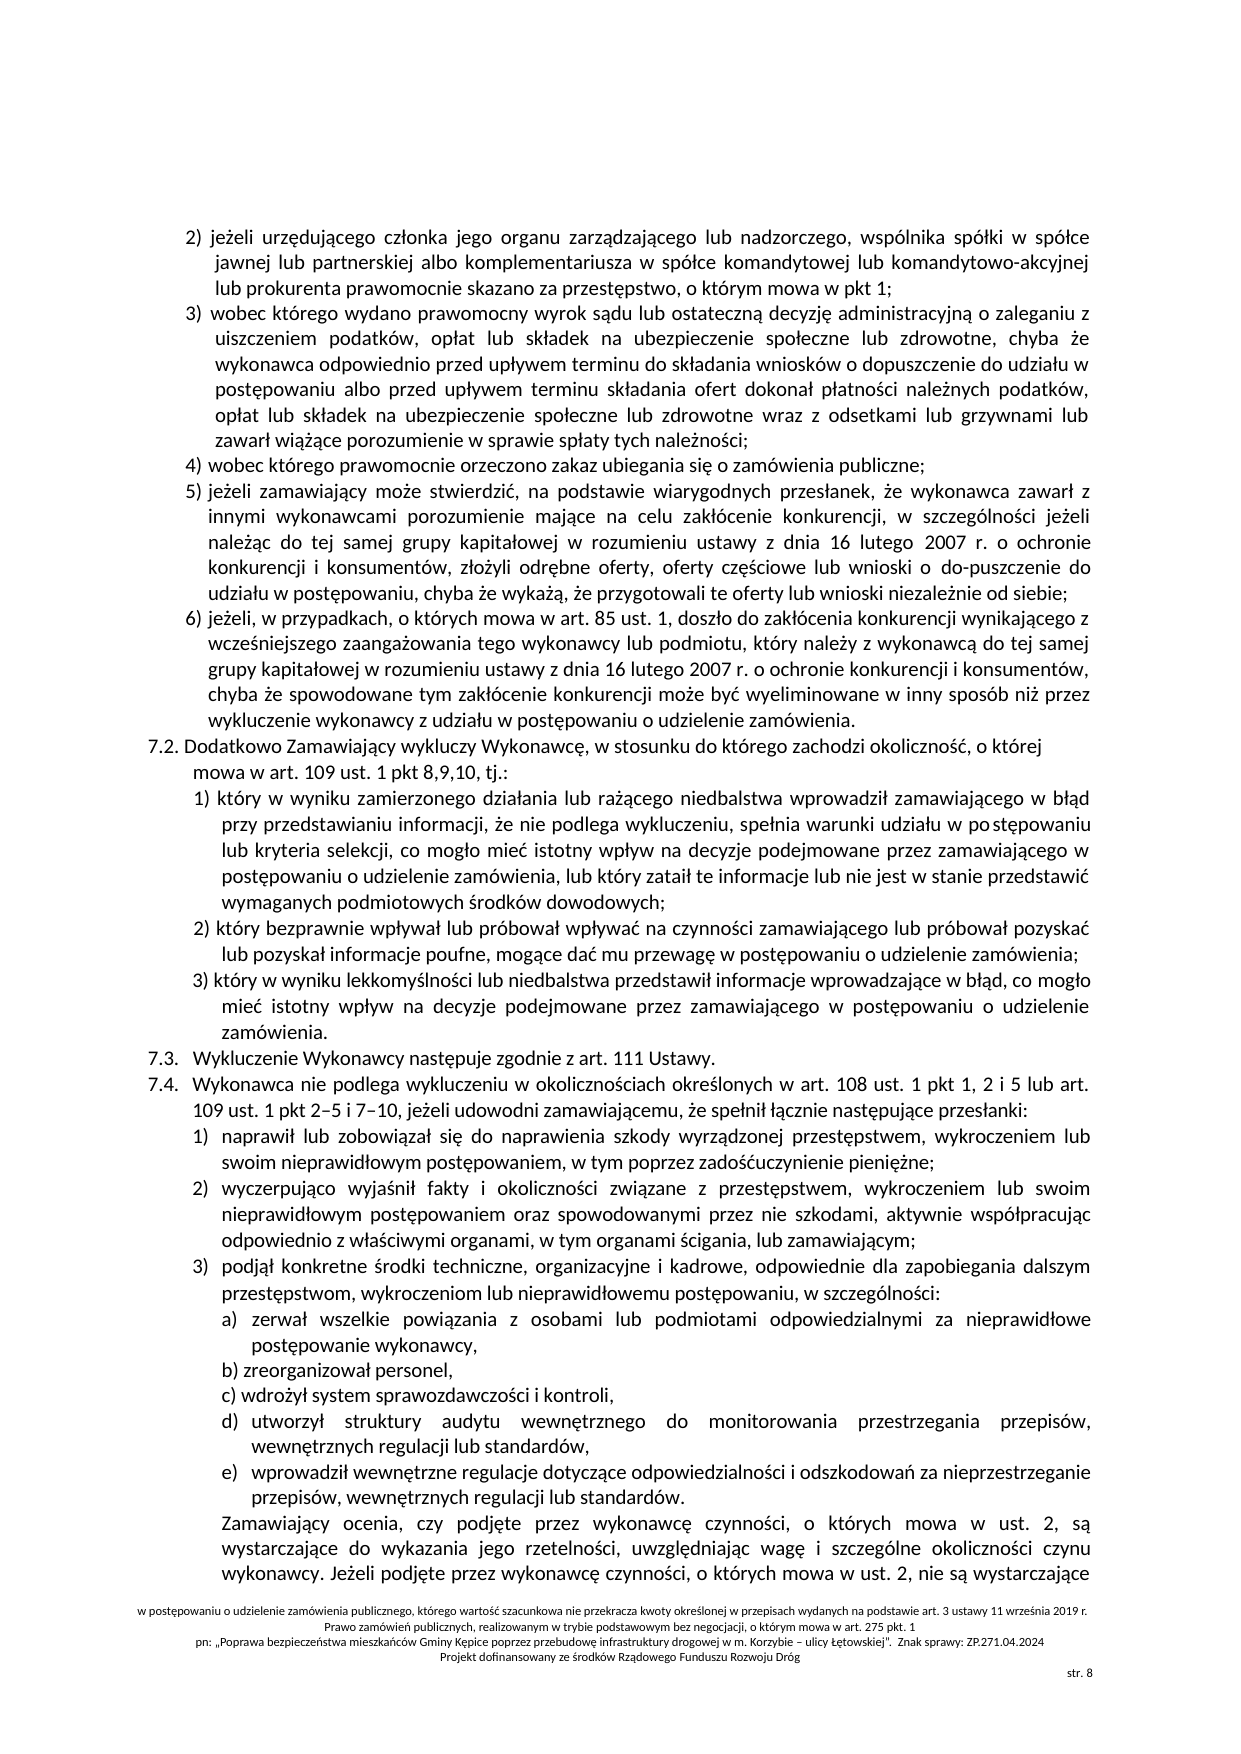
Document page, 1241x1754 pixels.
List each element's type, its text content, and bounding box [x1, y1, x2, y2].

list wobec którego prawomocnie orzeczono zakaz ubiegania się o zamówienia publiczne; [185, 453, 1093, 478]
text 7.3. Wykluczenie Wykonawcy następuje zgodnie z art. 111 Ustawy. [148, 1045, 1092, 1071]
list jeżeli zamawiający może stwierdzić, na podstawie wiarygodnych przesłanek, że wykonawca zawarł z innymi wykonawcami porozumienie mające na celu zakłócenie konkurencji, w szczególności jeżeli należąc do tej samej grupy kapitałowej w rozumieniu ustawy z dnia 16 lutego 2007 r. o ochronie konkurencji i konsumentów, złożyli odrębne oferty, oferty częściowe lub wnioski o do-puszczenie do udziału w postępowaniu, chyba że wykażą, że przygotowali te oferty lub wnioski niezależnie od siebie; [185, 478, 1091, 605]
text a) zerwał wszelkie powiązania z osobami lub podmiotami odpowiedzialnymi za nieprawidłowe postępowanie wykonawcy, [221, 1305, 1092, 1357]
list jeżeli, w przypadkach, o których mowa w art. 85 ust. 1, doszło do zakłócenia konkurencji wynikającego z wcześniejszego zaangażowania tego wykonawcy lub podmiotu, który należy z wykonawcą do tej samej grupy kapitałowej w rozumieniu ustawy z dnia 16 lutego 2007 r. o ochronie konkurencji i konsumentów, chyba że spowodowane tym zakłócenie konkurencji może być wyeliminowane w inny sposób niż przez wykluczenie wykonawcy z udziału w postępowaniu o udzielenie zamówienia. [185, 605, 1091, 732]
text 2) wyczerpująco wyjaśnił fakty i okoliczności związane z przestępstwem, wykroczeniem lub swoim nieprawidłowym postępowaniem oraz spowodowanymi przez nie szkodami, aktywnie współpracując odpowiednio z właściwymi organami, w tym organami ścigania, lub zamawiającym; [192, 1175, 1092, 1253]
text 7.4. Wykonawca nie podlega wykluczeniu w okolicznościach określonych w art. 108 ust. 1 pkt 1, 2 i 5 lub art. 109 ust. 1 pkt 2‒5 i 7‒10, jeżeli udowodni zamawiającemu, że spełnił łącznie następujące przesłanki: [148, 1071, 1092, 1123]
list jeżeli urzędującego członka jego organu zarządzającego lub nadzorczego, wspólnika spółki w spółce jawnej lub partnerskiej albo komplementariusza w spółce komandytowej lub komandytowo-akcyjnej lub prokurenta prawomocnie skazano za przestępstwo, o którym mowa w pkt 1; [185, 224, 1091, 300]
text 3) który w wyniku lekkomyślności lub niedbalstwa przedstawił informacje wprowadzające w błąd, co mogło mieć istotny wpływ na decyzje podejmowane przez zamawiającego w postępowaniu o udzielenie zamówienia. [192, 967, 1091, 1045]
text 7.2. Dodatkowo Zamawiający wykluczy Wykonawcę, w stosunku do którego zachodzi okoliczność, o której mowa w art. 109 ust. 1 pkt 8,9,10, tj.: [148, 732, 1093, 784]
text b) zreorganizował personel, [148, 1357, 1092, 1383]
text d) utworzył struktury audytu wewnętrznego do monitorowania przestrzegania przepisów, wewnętrznych regulacji lub standardów, [221, 1408, 1092, 1459]
text 1) naprawił lub zobowiązał się do naprawienia szkody wyrządzonej przestępstwem, wykroczeniem lub swoim nieprawidłowym postępowaniem, w tym poprzez zadośćuczynienie pieniężne; [192, 1123, 1092, 1175]
text c) wdrożył system sprawozdawczości i kontroli, [148, 1383, 1092, 1408]
list wobec którego wydano prawomocny wyrok sądu lub ostateczną decyzję administracyjną o zaleganiu z uiszczeniem podatków, opłat lub składek na ubezpieczenie społeczne lub zdrowotne, chyba że wykonawca odpowiednio przed upływem terminu do składania wniosków o dopuszczenie do udziału w postępowaniu albo przed upływem terminu składania ofert dokonał płatności należnych podatków, opłat lub składek na ubezpieczenie społeczne lub zdrowotne wraz z odsetkami lub grzywnami lub zawarł wiążące porozumienie w sprawie spłaty tych należności; [185, 300, 1091, 453]
text 2) który bezprawnie wpływał lub próbował wpływać na czynności zamawiającego lub próbował pozyskać lub pozyskał informacje poufne, mogące dać mu przewagę w postępowaniu o udzielenie zamówienia; [193, 914, 1091, 967]
text 3) podjął konkretne środki techniczne, organizacyjne i kadrowe, odpowiednie dla zapobiegania dalszym przestępstwom, wykroczeniom lub nieprawidłowemu postępowaniu, w szczególności: [192, 1253, 1092, 1305]
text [221, 1510, 1092, 1586]
text 1) który w wyniku zamierzonego działania lub rażącego niedbalstwa wprowadził zamawiającego w błąd przy przedstawianiu informacji, że nie podlega wykluczeniu, spełnia warunki udziału w postępowaniu lub kryteria selekcji, co mogło mieć istotny wpływ na decyzje podejmowane przez zamawiającego w postępowaniu o udzielenie zamówienia, lub który zataił te informacje lub nie jest w stanie przedstawić wymaganych podmiotowych środków dowodowych; [193, 784, 1091, 914]
text e) wprowadził wewnętrzne regulacje dotyczące odpowiedzialności i odszkodowań za nieprzestrzeganie przepisów, wewnętrznych regulacji lub standardów. [221, 1459, 1092, 1510]
